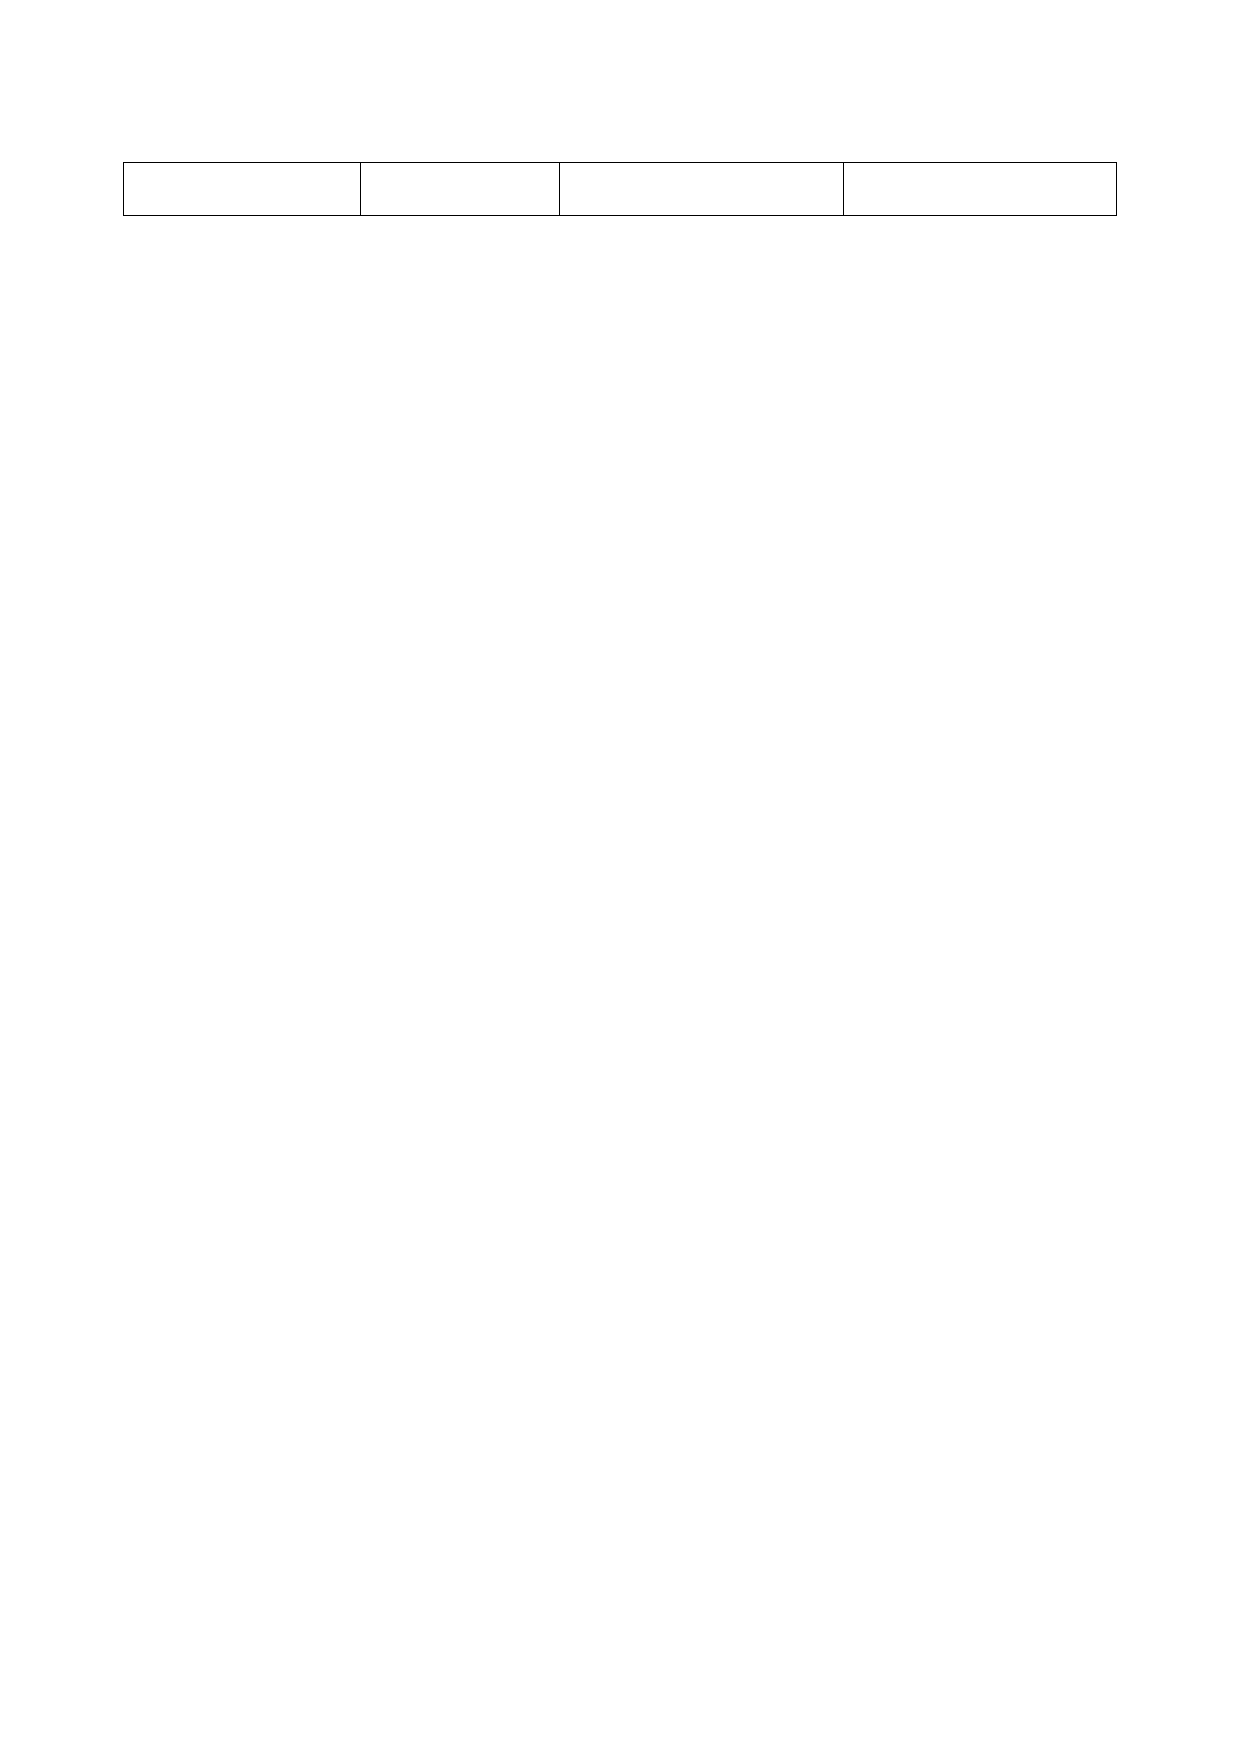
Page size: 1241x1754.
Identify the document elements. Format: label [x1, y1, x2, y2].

table_cell [844, 163, 1116, 215]
table_cell [560, 163, 843, 215]
table_cell [361, 163, 559, 215]
table_cell [124, 163, 360, 215]
